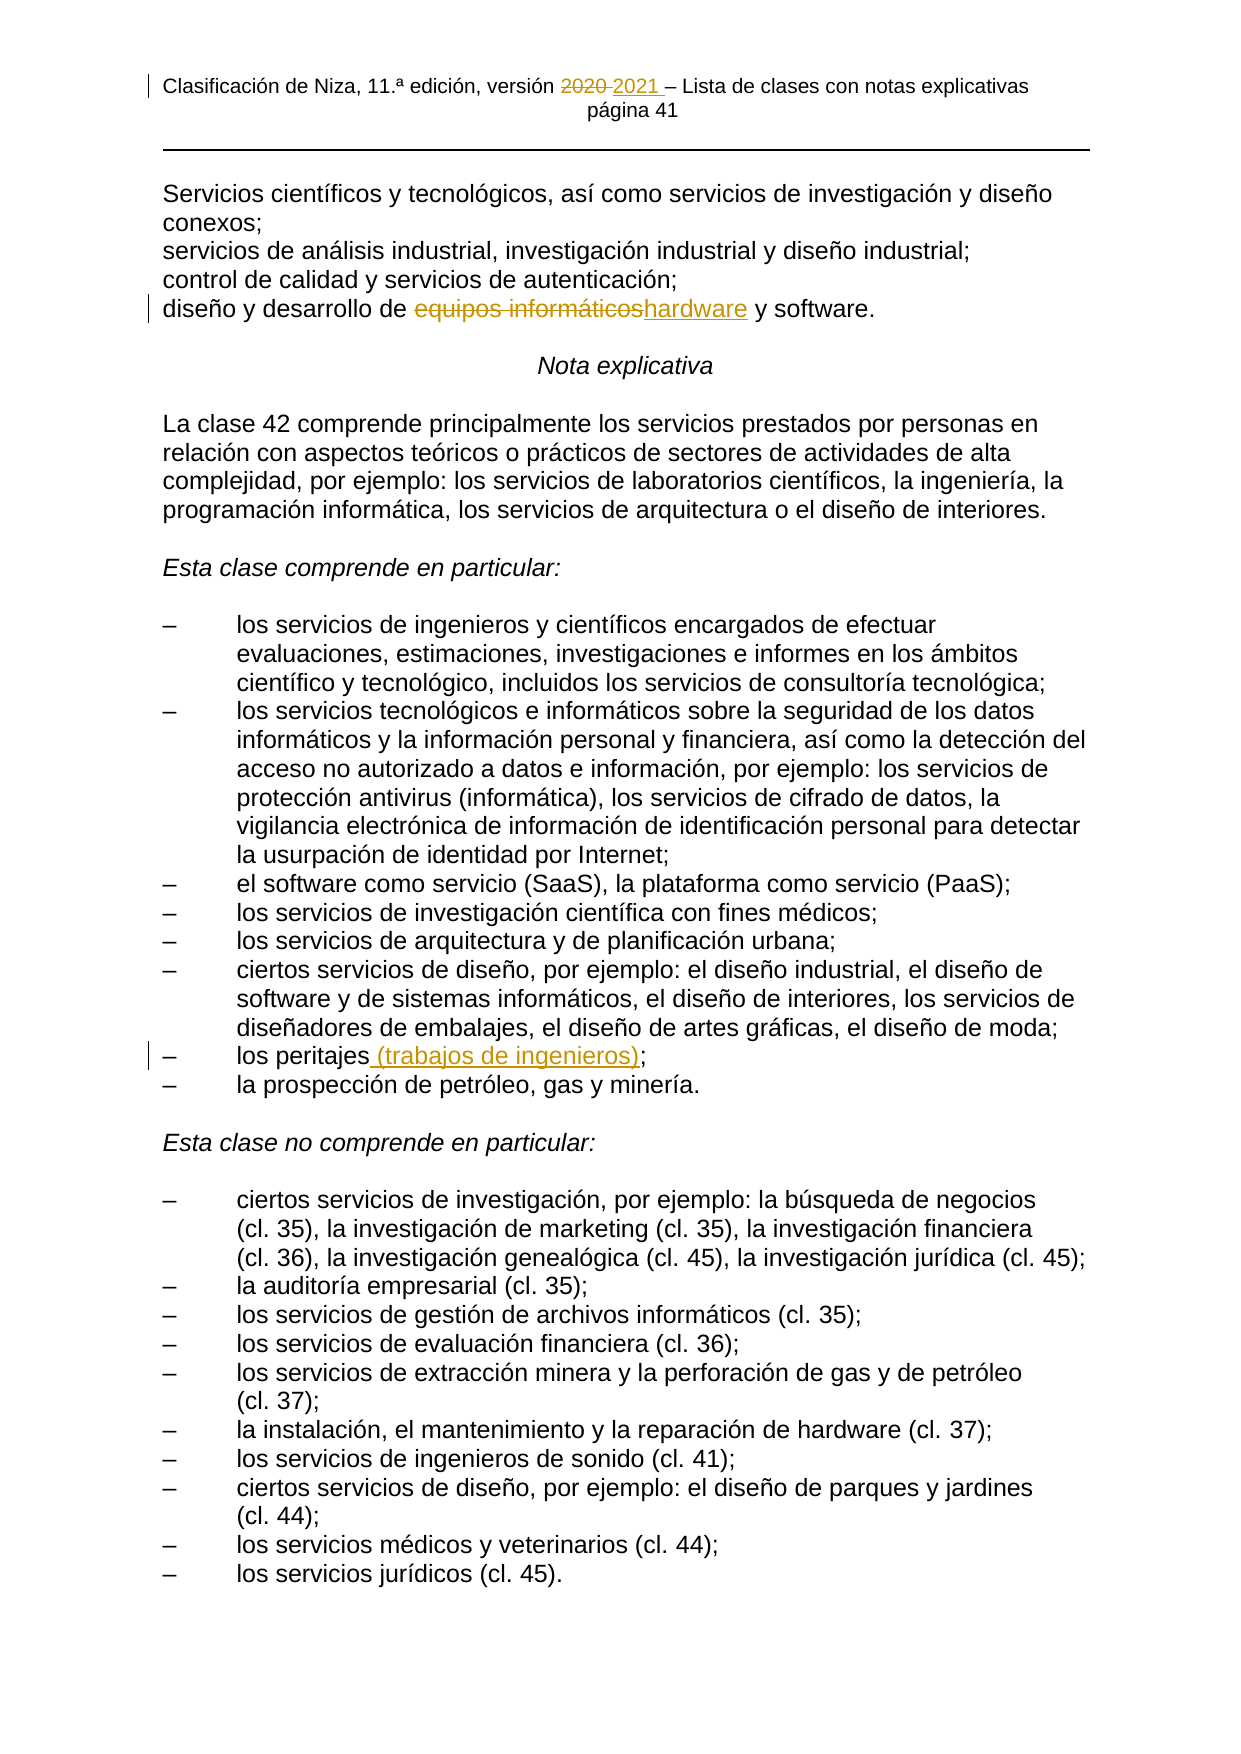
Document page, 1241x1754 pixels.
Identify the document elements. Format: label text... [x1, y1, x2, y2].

text Esta clase comprende en particular: [162, 552, 1090, 581]
text – el software como servicio (SaaS), la plataforma como servicio (PaaS); [162, 869, 1090, 897]
text – los servicios de extracción minera y la perforación de gas y de petróleo (cl. 37); [162, 1357, 1090, 1415]
text Esta clase no comprende en particular: [162, 1127, 1090, 1156]
text – la instalación, el mantenimiento y la reparación de hardware (cl. 37); [162, 1415, 1090, 1444]
text – ciertos servicios de diseño, por ejemplo: el diseño de parques y jardines (cl. 44); [162, 1472, 1090, 1530]
text – la auditoría empresarial (cl. 35); [162, 1271, 1090, 1300]
text – los servicios de evaluación financiera (cl. 36); [162, 1329, 1090, 1357]
text – los servicios médicos y veterinarios (cl. 44); [162, 1530, 1090, 1559]
text Servicios científicos y tecnológicos, así como servicios de investigación y diseño conexos; [162, 179, 1090, 236]
text – ciertos servicios de investigación, por ejemplo: la búsqueda de negocios (cl. 35), la investigación de marketing (cl. 35), la investigación financiera (cl. 36), la investigación genealógica (cl. 45), la investigación jurídica (cl. 45); [162, 1185, 1090, 1271]
text – los peritajes; [162, 1041, 1090, 1070]
text Nota explicativa [162, 351, 1090, 380]
text – la prospección de petróleo, gas y minería. [162, 1070, 1090, 1099]
text – los servicios de arquitectura y de planificación urbana; [162, 926, 1090, 955]
text – los servicios jurídicos (cl. 45). [162, 1559, 1090, 1587]
text – los servicios de ingenieros de sonido (cl. 41); [162, 1444, 1090, 1472]
text – los servicios tecnológicos e informáticos sobre la seguridad de los datos informáticos y la información personal y financiera, así como la detección del acceso no autorizado a datos e información, por ejemplo: los servicios de protección antivirus (informática), los servicios de cifrado de datos, la vigilancia electrónica de información de identificación personal para detectar la usurpación de identidad por Internet; [162, 696, 1090, 869]
text – ciertos servicios de diseño, por ejemplo: el diseño industrial, el diseño de software y de sistemas informáticos, el diseño de interiores, los servicios de diseñadores de embalajes, el diseño de artes gráficas, el diseño de moda; [162, 955, 1090, 1041]
text servicios de análisis industrial, investigación industrial y diseño industrial; [162, 236, 1090, 265]
text control de calidad y servicios de autenticación; [162, 265, 1090, 294]
text – los servicios de investigación científica con fines médicos; [162, 897, 1090, 926]
text – los servicios de gestión de archivos informáticos (cl. 35); [162, 1300, 1090, 1329]
text La clase 42 comprende principalmente los servicios prestados por personas en relación con aspectos teóricos o prácticos de sectores de actividades de alta complejidad, por ejemplo: los servicios de laboratorios científicos, la ingeniería, la programación informática, los servicios de arquitectura o el diseño de interiores. [162, 409, 1090, 524]
text diseño y desarrollo de y software. [162, 294, 1090, 322]
text – los servicios de ingenieros y científicos encargados de efectuar evaluaciones, estimaciones, investigaciones e informes en los ámbitos científico y tecnológico, incluidos los servicios de consultoría tecnológica; [162, 610, 1090, 696]
